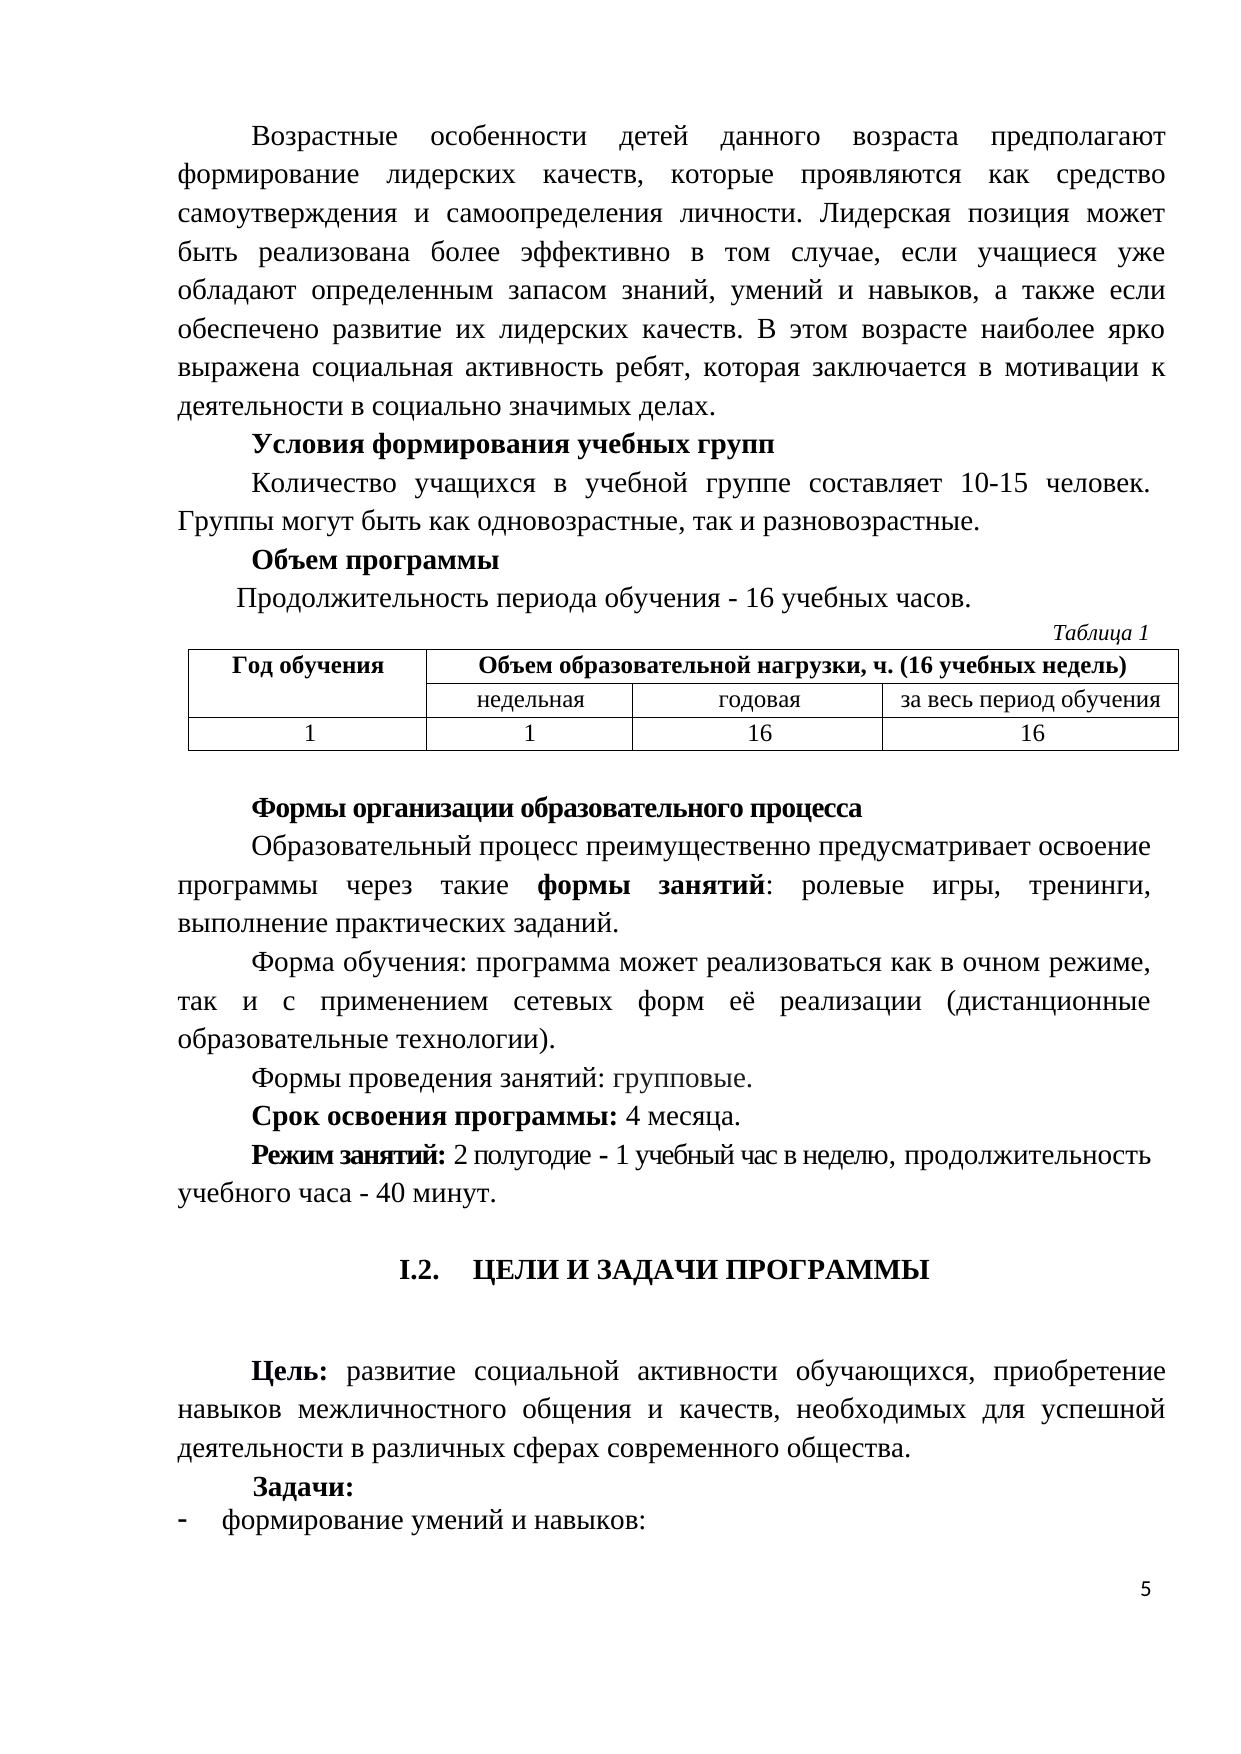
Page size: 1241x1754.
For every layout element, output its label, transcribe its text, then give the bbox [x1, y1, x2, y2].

text Образовательный процесс преимущественно предусматривает освоение программы через такие формы занятий: ролевые игры, тренинги, выполнение практических заданий. [177, 828, 1152, 939]
text Продолжительность периода обучения - 16 учебных часов. [177, 581, 1152, 614]
text Цель: развитие социальной активности обучающихся, приобретение навыков межличностного общения и качеств, необходимых для успешной деятельности в различных сферах современного общества. [177, 1353, 1167, 1392]
table_cell 1 [427, 718, 632, 750]
text Количество учащихся в учебной группе составляет 10-15 человек. Группы могут быть как одновозрастные, так и разновозрастные. [177, 465, 1152, 537]
table_header Год обучения [189, 650, 426, 717]
table_cell годовая [633, 684, 882, 717]
text Срок освоения программы: 4 месяца. [177, 1098, 1152, 1132]
table_cell 1 [189, 718, 426, 750]
text Возрастные особенности детей данного возраста предполагают формирование лидерских качеств, которые проявляются как средство самоутверждения и самоопределения личности. Лидерская позиция может быть реализована более эффективно в том случае, если учащиеся уже обладают определенным запасом знаний, умений и навыков, а также если обеспечено развитие их лидерских качеств. В этом возрасте наиболее ярко выражена социальная активность ребят, которая заключается в мотивации к деятельности в социально значимых делах. [177, 118, 1166, 421]
text Цель: развитие социальной активности обучающихся, приобретение навыков межличностного общения и качеств, необходимых для успешной деятельности в различных сферах современного общества. [177, 1425, 1167, 1464]
text Условия формирования учебных групп [177, 426, 1152, 460]
text Объем программы [177, 542, 1152, 576]
table_cell 16 [633, 718, 882, 750]
text Формы проведения занятий: групповые. [177, 1060, 1152, 1093]
list формирование умений и навыков: [177, 1502, 1136, 1536]
text Режим занятий: 2 полугодие - 1 учебный час в неделю, продолжительность учебного часа - 40 минут. [177, 1137, 1152, 1209]
table_header Объем образовательной нагрузки, ч. (16 учебных недель) [427, 650, 1178, 683]
table_cell 16 [883, 718, 1178, 750]
table_cell за весь период обучения [883, 684, 1178, 717]
text Задачи: [252, 1469, 1136, 1502]
list ЦЕЛИ И ЗАДАЧИ ПРОГРАММЫ [177, 1252, 1152, 1286]
text Формы организации образовательного процесса [177, 790, 1152, 823]
table_cell недельная [427, 684, 632, 717]
text Форма обучения: программа может реализоваться как в очном режиме, так и с применением сетевых форм её реализации (дистанционные образовательные технологии). [177, 944, 1152, 1055]
text Таблица 1 [177, 619, 1152, 646]
